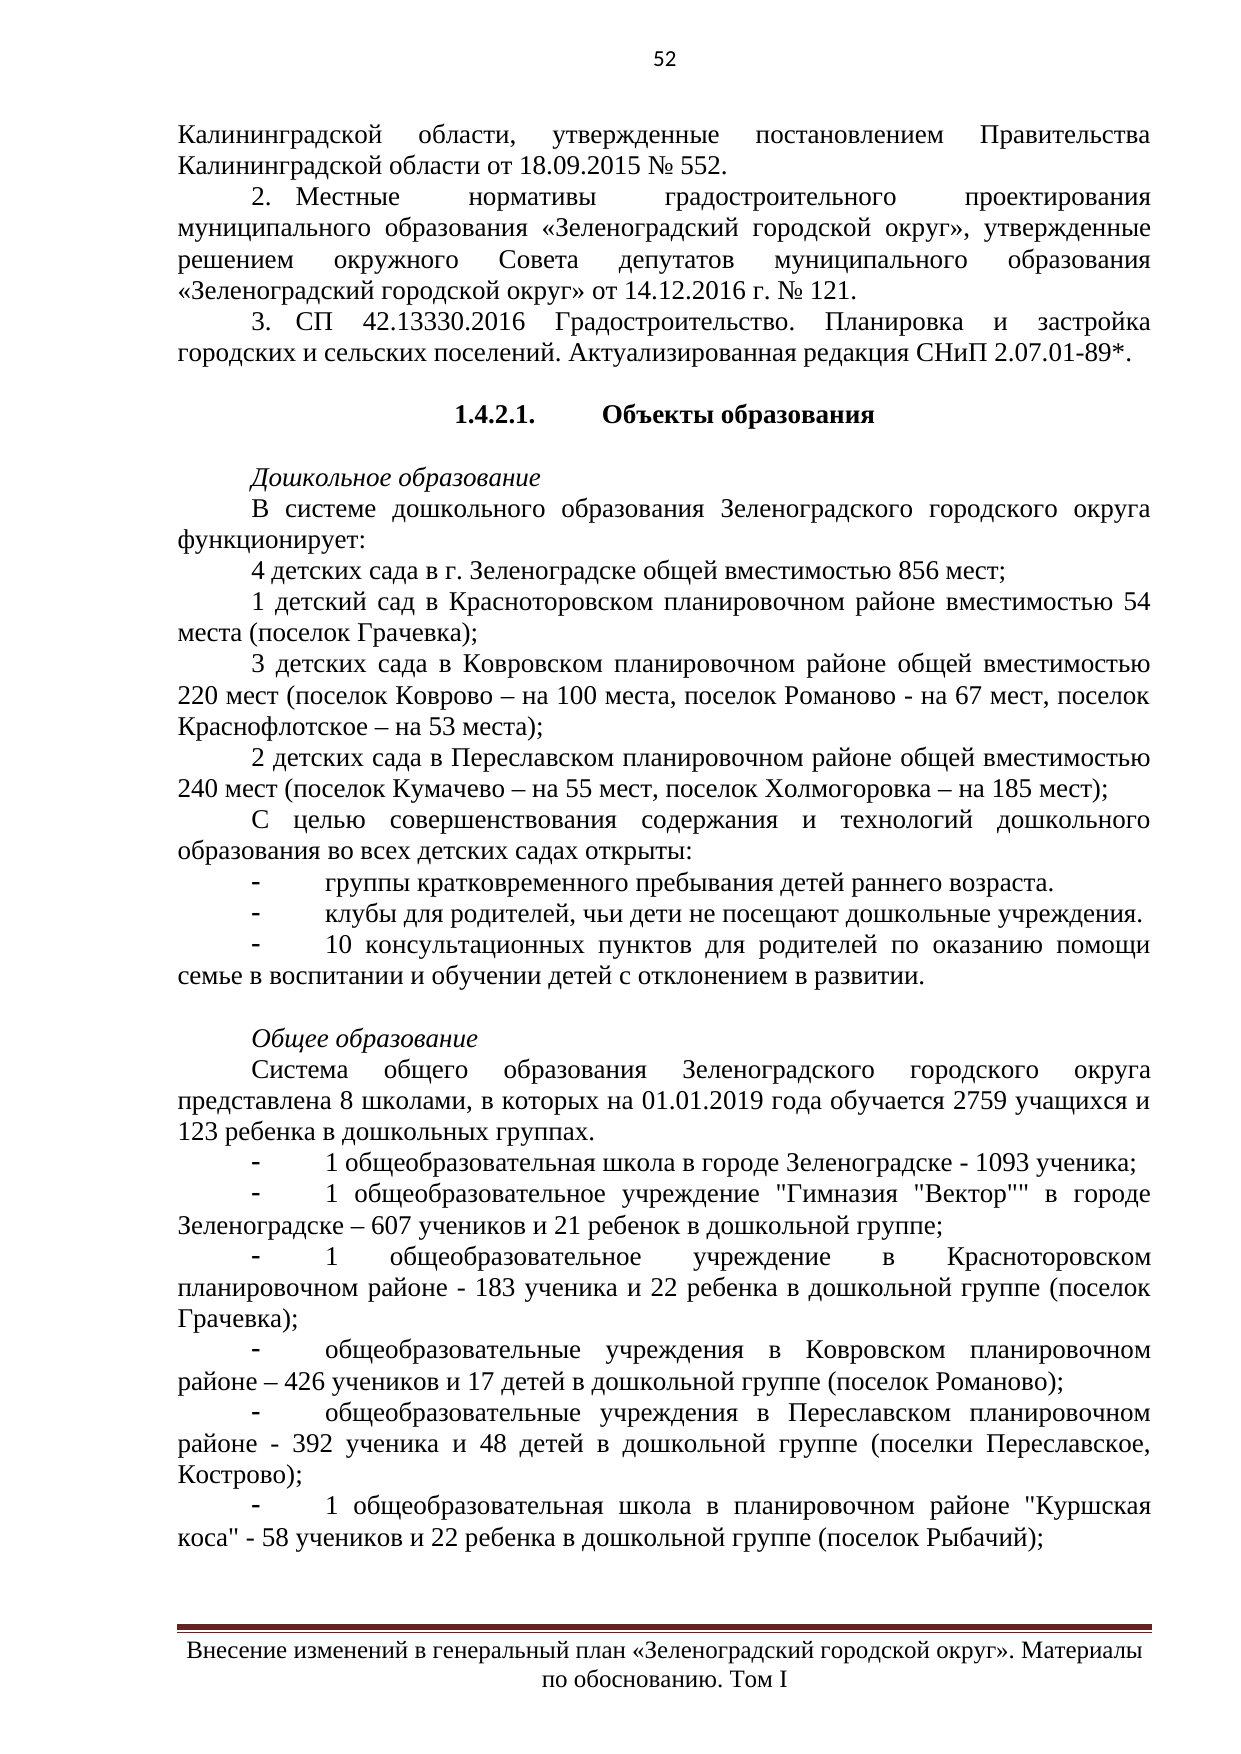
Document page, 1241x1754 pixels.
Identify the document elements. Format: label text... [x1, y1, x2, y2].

list 1 общеобразовательное учреждение в Красноторовском планировочном районе - 183 ученика и 22 ребенка в дошкольной группе (поселок Грачевка); [177, 1240, 1152, 1333]
list общеобразовательные учреждения в Ковровском планировочном районе – 426 учеников и 17 детей в дошкольной группе (поселок Романово); [177, 1333, 1152, 1396]
subtitle Объекты образования [177, 398, 1152, 429]
list 10 консультационных пунктов для родителей по оказанию помощи семье в воспитании и обучении детей с отклонением в развитии. [177, 928, 1152, 991]
list клубы для родителей, чьи дети не посещают дошкольные учреждения. [177, 897, 1152, 928]
text 3 детских сада в Ковровском планировочном районе общей вместимостью 220 мест (поселок Коврово – на 100 места, поселок Романово - на 67 мест, поселок Краснофлотское – на 53 места); [177, 648, 1152, 741]
list группы кратковременного пребывания детей раннего возраста. [177, 866, 1152, 897]
text С целью совершенствования содержания и технологий дошкольного образования во всех детских садах открыты: [177, 803, 1152, 866]
text Система общего образования Зеленоградского городского округа представлена 8 школами, в которых на 01.01.2019 года обучается 2759 учащихся и 123 ребенка в дошкольных группах. [177, 1053, 1152, 1146]
text 1 детский сад в Красноторовском планировочном районе вместимостью 54 места (поселок Грачевка); [177, 585, 1152, 648]
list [177, 118, 1152, 180]
text 4 детских сада в г. Зеленоградске общей вместимостью 856 мест; [177, 554, 1152, 585]
text Общее образование [177, 1022, 1152, 1053]
list Местные нормативы градостроительного проектирования муниципального образования «Зеленоградский городской округ», утвержденные решением окружного Совета депутатов муниципального образования «Зеленоградский городской округ» от 14.12.2016 г. № 121. [177, 180, 1152, 305]
text Дошкольное образование [177, 461, 1152, 492]
list СП 42.13330.2016 Градостроительство. Планировка и застройка городских и сельских поселений. Актуализированная редакция СНиП 2.07.01-89*. [177, 305, 1152, 367]
list общеобразовательные учреждения в Переславском планировочном районе - 392 ученика и 48 детей в дошкольной группе (поселки Переславское, Кострово); [177, 1396, 1152, 1489]
list 1 общеобразовательная школа в планировочном районе "Куршская коса" - 58 учеников и 22 ребенка в дошкольной группе (поселок Рыбачий); [177, 1489, 1152, 1552]
text В системе дошкольного образования Зеленоградского городского округа функционирует: [177, 492, 1152, 554]
text 2 детских сада в Переславском планировочном районе общей вместимостью 240 мест (поселок Кумачево – на 55 мест, поселок Холмогоровка – на 185 мест); [177, 741, 1152, 803]
list 1 общеобразовательное учреждение "Гимназия "Вектор"" в городе Зеленоградске – 607 учеников и 21 ребенок в дошкольной группе; [177, 1177, 1152, 1240]
list 1 общеобразовательная школа в городе Зеленоградске - 1093 ученика; [177, 1146, 1152, 1177]
